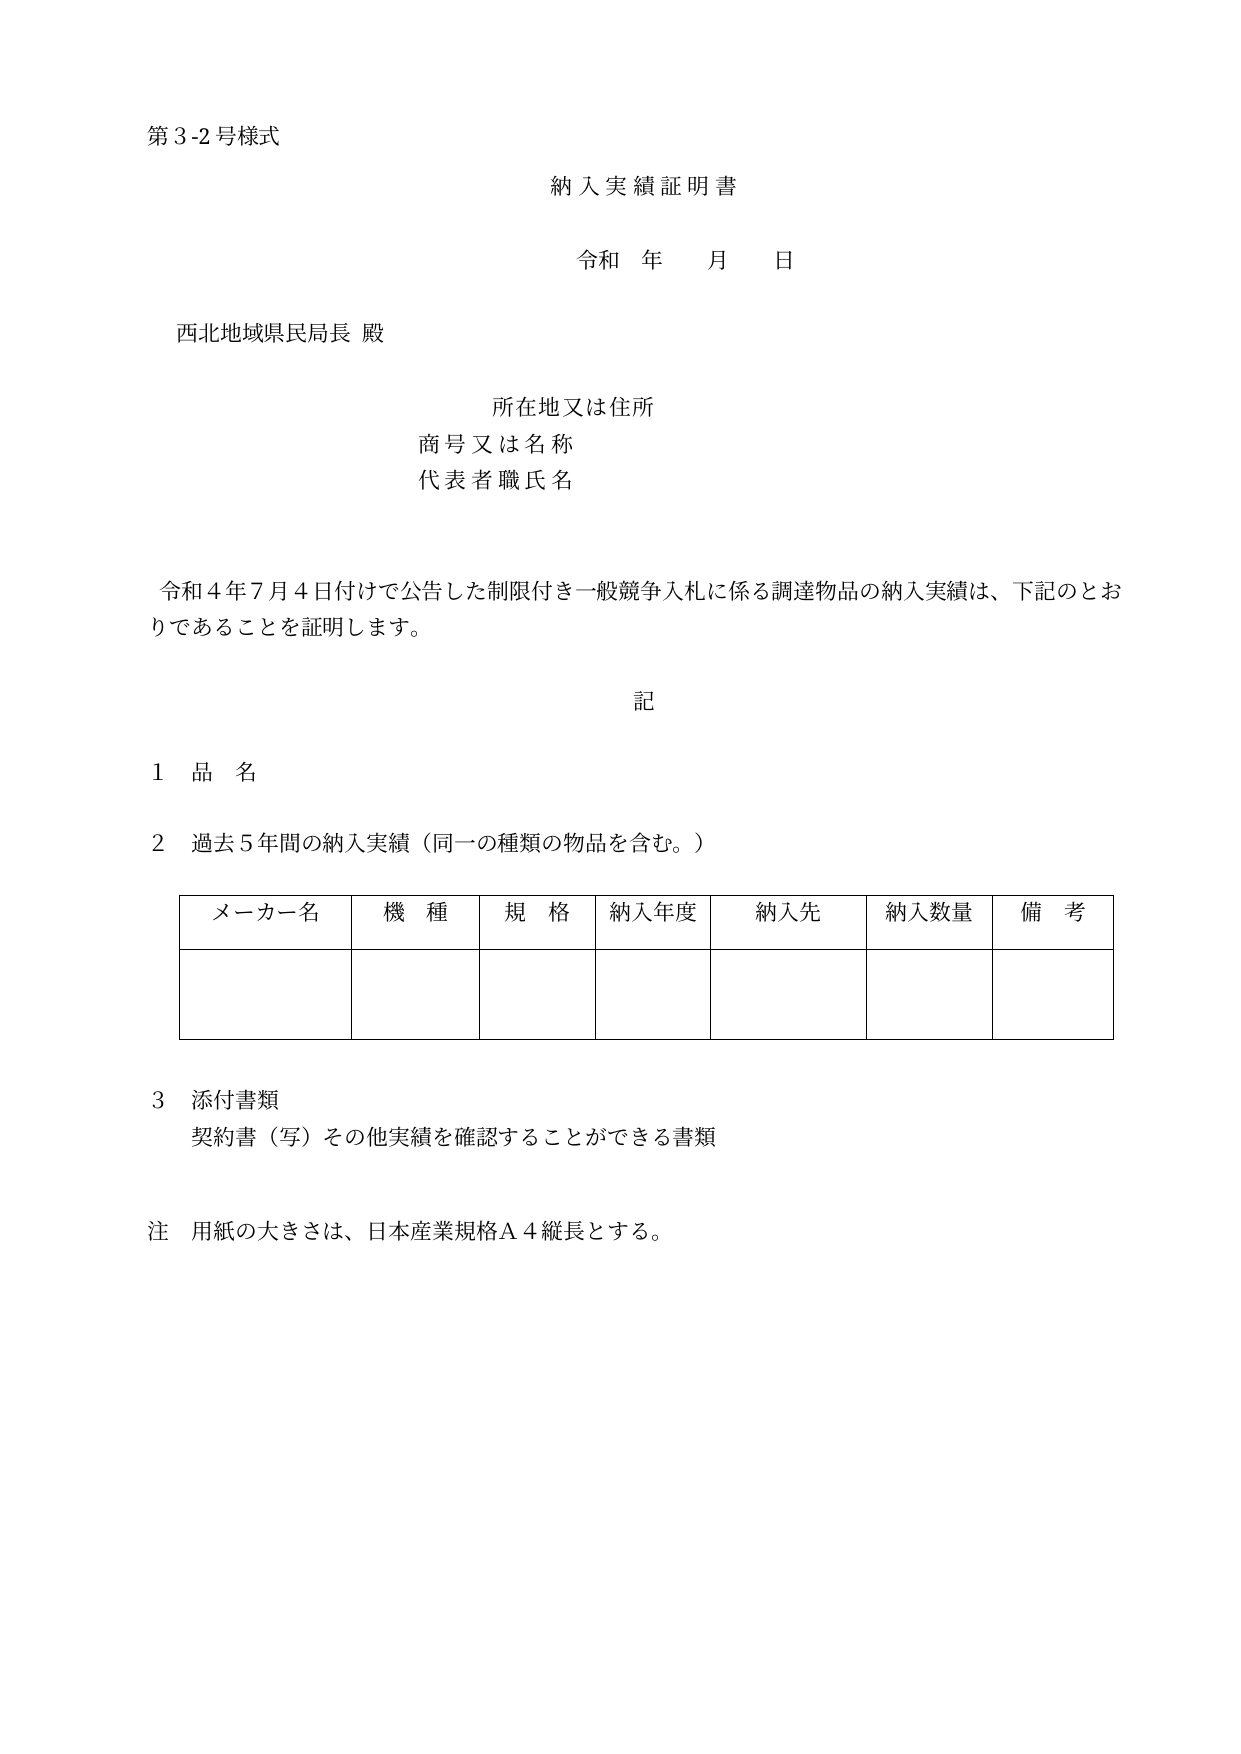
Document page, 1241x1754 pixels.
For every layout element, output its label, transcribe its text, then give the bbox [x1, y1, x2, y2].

text ３ 添付書類 [148, 1081, 1140, 1117]
table_cell [711, 950, 866, 1039]
table_cell [180, 950, 351, 1039]
text 契約書（写）その他実績を確認することができる書類 [148, 1117, 1140, 1154]
table_cell [596, 950, 710, 1039]
text 令和４年７月４日付けで公告した制限付き一般競争入札に係る調達物品の納入実績は、下記のとおりであることを証明します。 [148, 571, 1140, 645]
table_header 納入先 [711, 896, 866, 949]
text 西北地域県民局長 殿 [148, 314, 1140, 351]
text ２ 過去５年間の納入実績（同一の種類の物品を含む。） [148, 823, 1140, 860]
table_header 機 種 [352, 896, 479, 949]
table_header 規 格 [480, 896, 595, 949]
table_header 納入数量 [867, 896, 992, 949]
text 記 [148, 682, 1140, 718]
text 商号又は名称 [148, 424, 1140, 461]
text 注 用紙の大きさは、日本産業規格Ａ４縦長とする。 [148, 1214, 1140, 1245]
text 令和 年 月 日 [148, 240, 1140, 277]
table_cell [993, 950, 1113, 1039]
text 第３-2号様式 [148, 119, 1140, 151]
table_cell [352, 950, 479, 1039]
text 代表者職氏名 [148, 461, 1140, 498]
table_header メーカー名 [180, 896, 351, 949]
text 所在地又は住所 [148, 387, 1140, 424]
table_header 納入年度 [596, 896, 710, 949]
table_cell [480, 950, 595, 1039]
table_cell [867, 950, 992, 1039]
table_header 備 考 [993, 896, 1113, 949]
text 納 入 実 績 証 明 書 [148, 167, 1140, 203]
text １ 品 名 [148, 755, 1140, 787]
